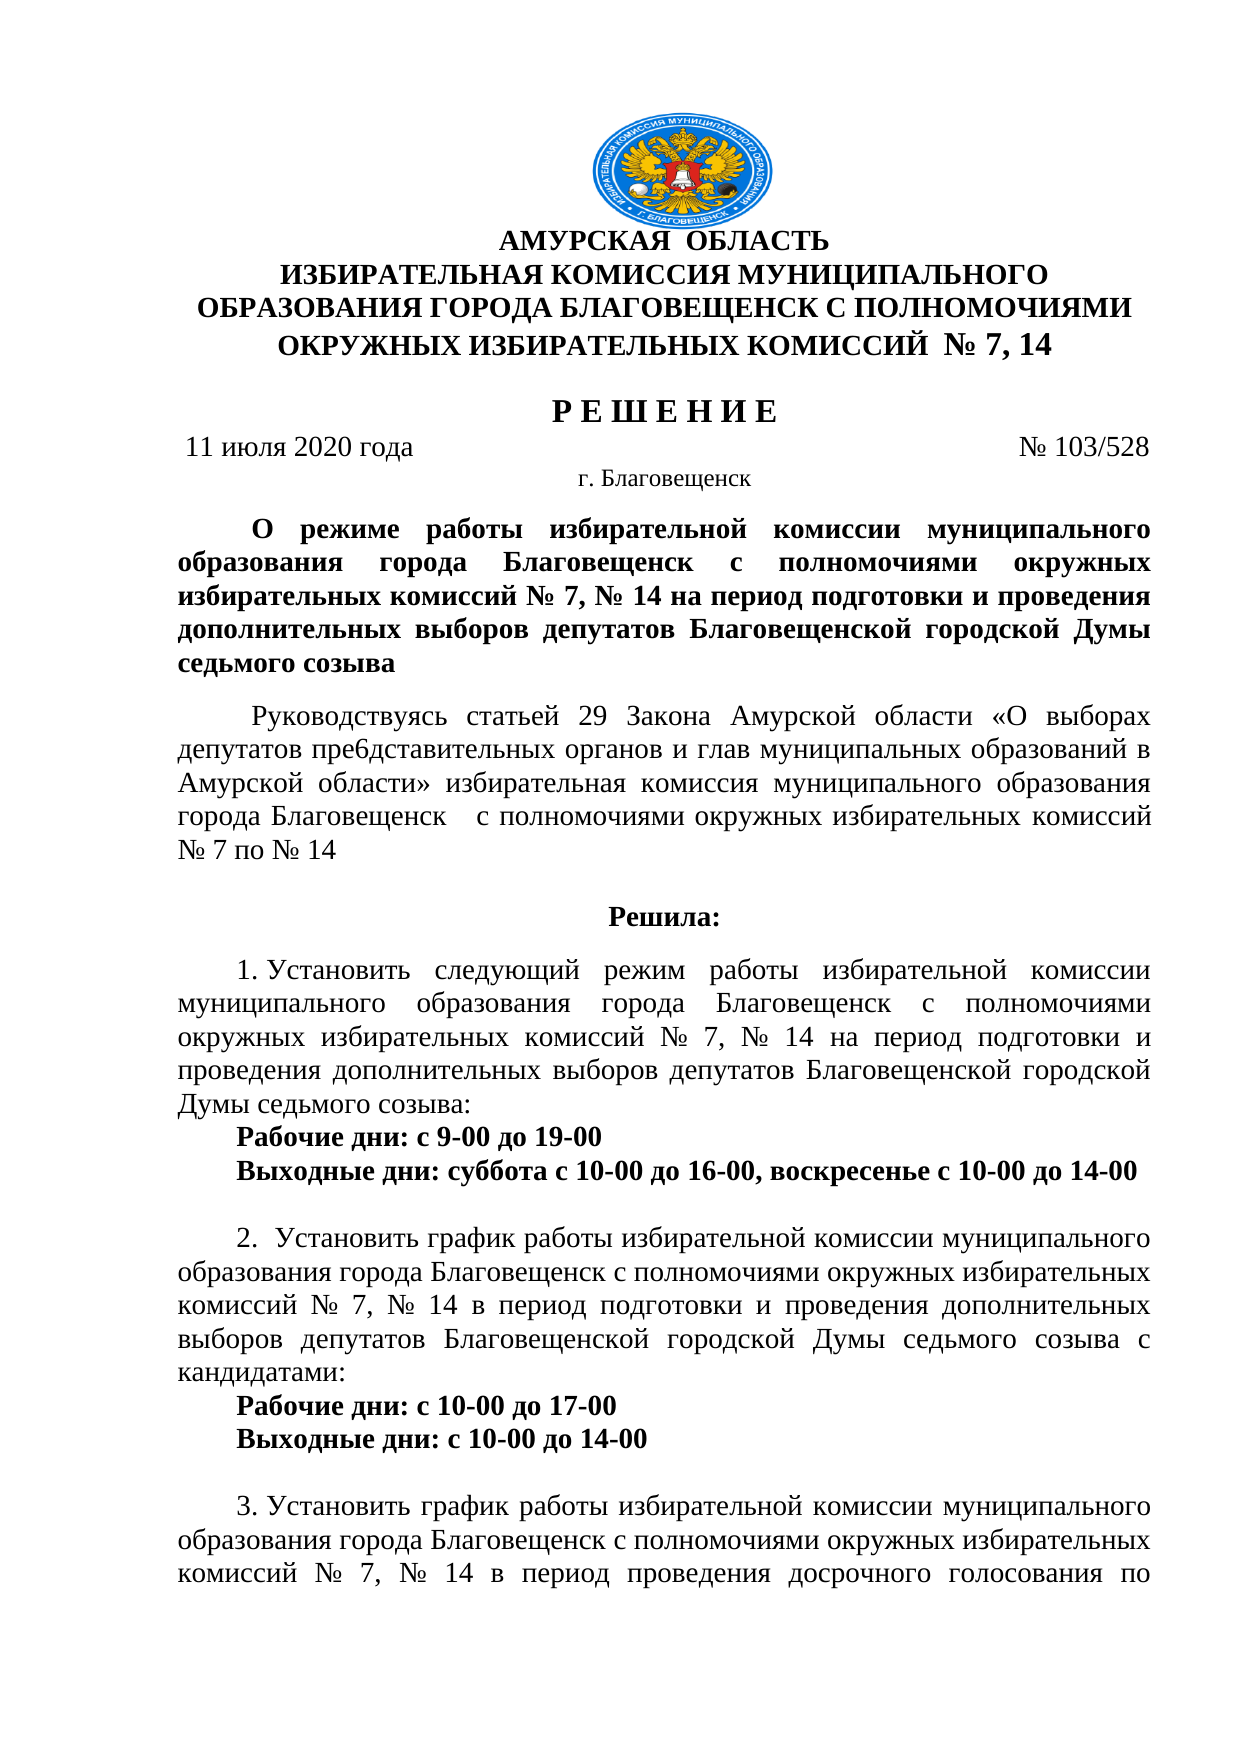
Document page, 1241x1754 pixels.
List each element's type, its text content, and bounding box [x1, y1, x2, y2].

text 11 июля 2020 года № 103/528 [177, 429, 1152, 463]
text Руководствуясь статьей 29 Закона Амурской области «О выборах депутатов пре6дставительных органов и глав муниципальных образований в Амурской области» избирательная комиссия муниципального образования города Благовещенск с полномочиями окружных избирательных комиссий № 7 по № 14 [177, 698, 1152, 866]
text Р Е Ш Е Н И Е [177, 391, 1152, 429]
text ОБРАЗОВАНИЯ ГОРОДА БЛАГОВЕЩЕНСК С ПОЛНОМОЧИЯМИ ОКРУЖНЫХ ИЗБИРАТЕЛЬНЫХ КОМИССИЙ № 7, 14 [177, 291, 1152, 362]
text Рабочие дни: с 9-00 до 19-00 [177, 1119, 1152, 1153]
text Решила: [177, 899, 1152, 933]
list Установить следующий режим работы избирательной комиссии муниципального образования города Благовещенск с полномочиями окружных избирательных комиссий № 7, № 14 на период подготовки и проведения дополнительных выборов депутатов Благовещенской городской Думы седьмого созыва: [177, 952, 1152, 1119]
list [177, 1488, 1152, 1589]
text Выходные дни: суббота с 10-00 до 16-00, воскресенье с 10-00 до 14-00 [177, 1153, 1152, 1187]
text О режиме работы избирательной комиссии муниципального образования города Благовещенск с полномочиями окружных избирательных комиссий № 7, № 14 на период подготовки и проведения дополнительных выборов депутатов Благовещенской городской Думы седьмого созыва [177, 511, 1152, 679]
text АМУРСКАЯ ОБЛАСТЬ [177, 223, 1152, 257]
text Выходные дни: с 10-00 до 14-00 [177, 1421, 1152, 1455]
text г. Благовещенск [177, 463, 1152, 492]
picture [589, 111, 775, 231]
text ИЗБИРАТЕЛЬНАЯ КОМИССИЯ МУНИЦИПАЛЬНОГО [177, 257, 1152, 291]
list Установить график работы избирательной комиссии муниципального образования города Благовещенск с полномочиями окружных избирательных комиссий № 7, № 14 в период подготовки и проведения дополнительных выборов депутатов Благовещенской городской Думы седьмого созыва с кандидатами: [177, 1220, 1152, 1388]
text Рабочие дни: с 10-00 до 17-00 [177, 1388, 1152, 1421]
